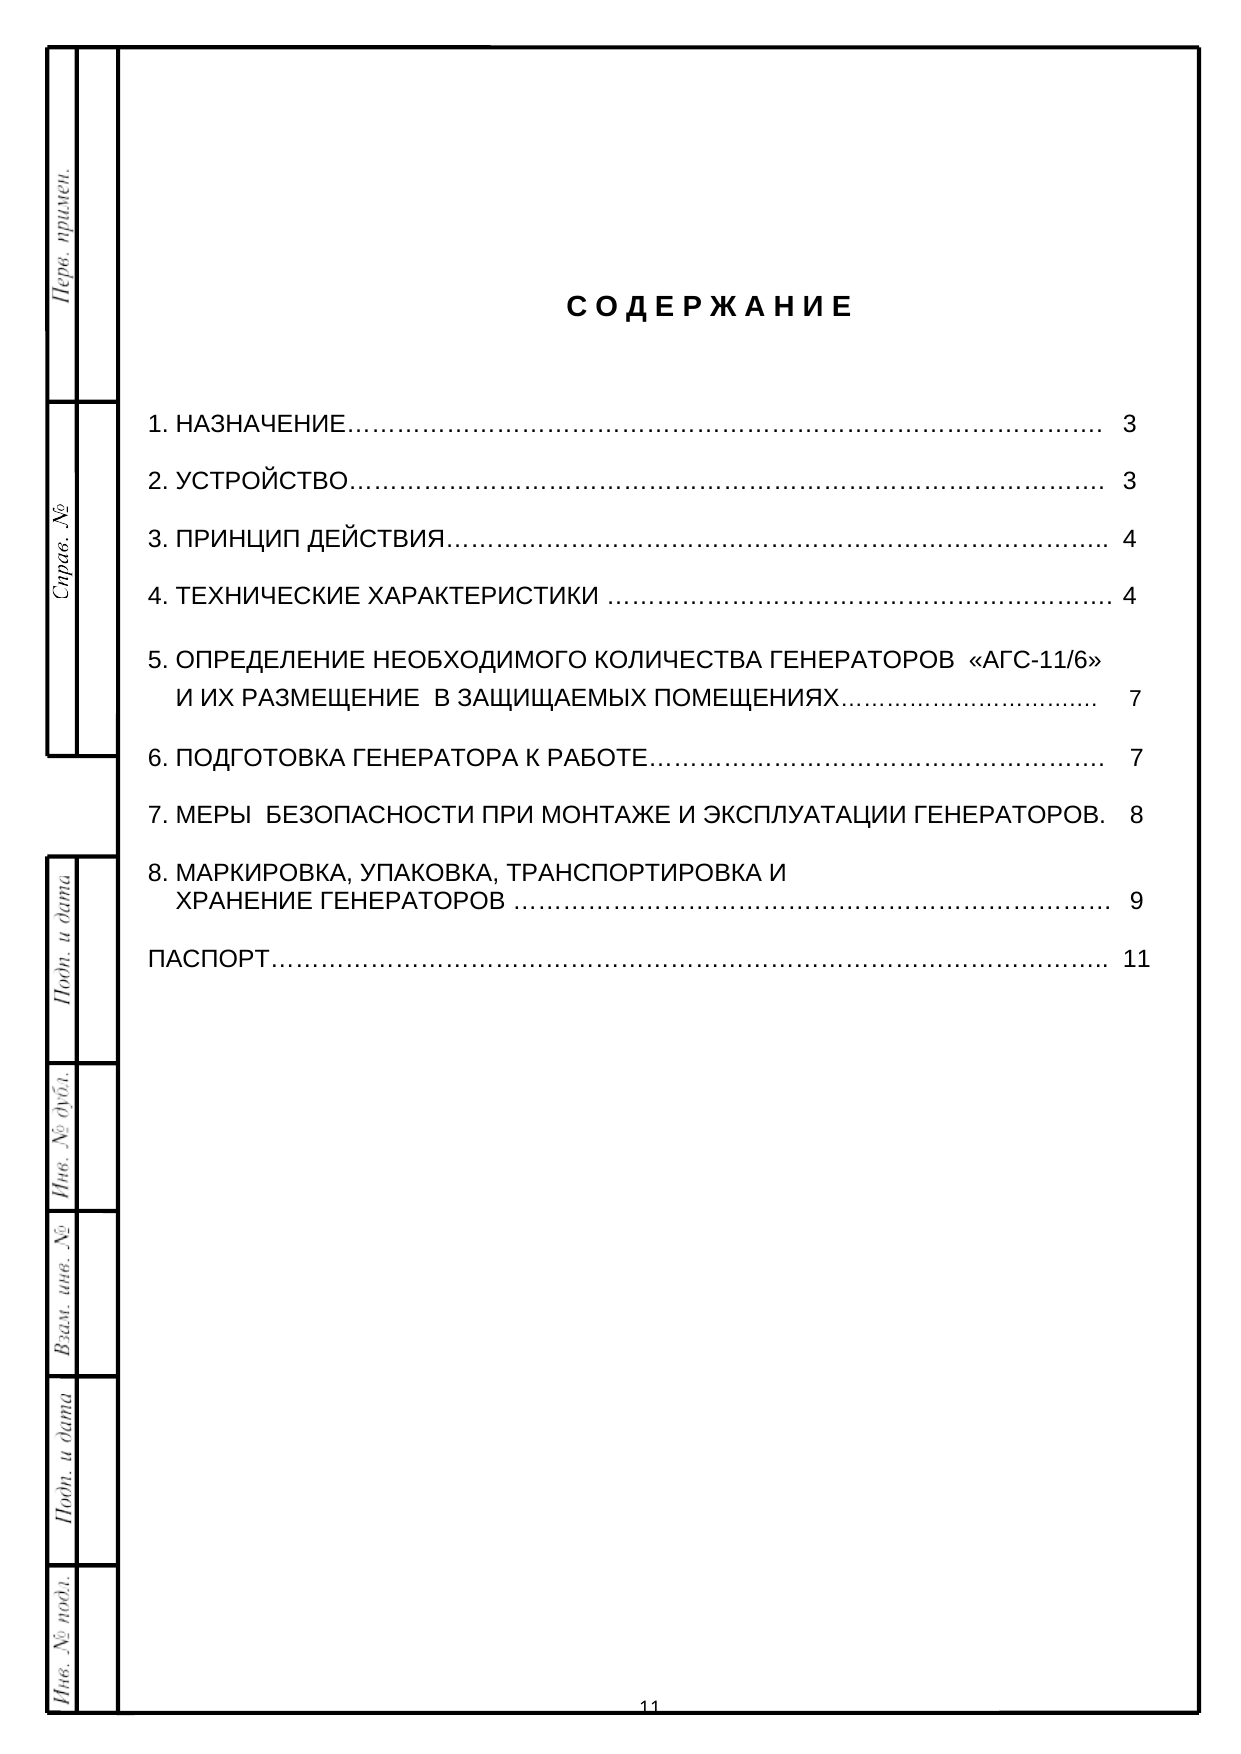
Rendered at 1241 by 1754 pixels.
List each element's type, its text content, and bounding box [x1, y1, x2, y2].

text И ИХ РАЗМЕЩЕНИЕ В ЗАЩИЩАЕМЫХ ПОМЕЩЕНИЯХ………………………….… 7 [148, 676, 1152, 714]
text 1. НАЗНАЧЕНИЕ………………………………………………………………………………. 3 [148, 409, 1152, 438]
text 4. ТЕХНИЧЕСКИЕ ХАРАКТЕРИСТИКИ ……………………………………………………. 4 [148, 581, 1152, 610]
text 7. МЕРЫ БЕЗОПАСНОСТИ ПРИ МОНТАЖЕ И ЭКСПЛУАТАЦИИ ГЕНЕРАТОРОВ. 8 [148, 800, 1152, 829]
text ПАСПОРТ……………………………………………………………………………………….. 11 [148, 944, 1152, 973]
text С О Д Е Р Ж А Н И Е [148, 289, 1152, 323]
text ХРАНЕНИЕ ГЕНЕРАТОРОВ ……………………………………………………………… 9 [148, 886, 1152, 915]
text 3. ПРИНЦИП ДЕЙСТВИЯ…………………………………………………………………….. 4 [148, 524, 1152, 553]
text 2. УСТРОЙСТВО………………………………………………………………………………. 3 [148, 466, 1152, 495]
text 6. ПОДГОТОВКА ГЕНЕРАТОРА К РАБОТЕ………………………………………………. 7 [148, 743, 1152, 771]
text 5. ОПРЕДЕЛЕНИЕ НЕОБХОДИМОГО КОЛИЧЕСТВА ГЕНЕРАТОРОВ «АГС-11/6» [148, 639, 1152, 676]
text 8. МАРКИРОВКА, УПАКОВКА, ТРАНСПОРТИРОВКА И [148, 858, 1152, 886]
